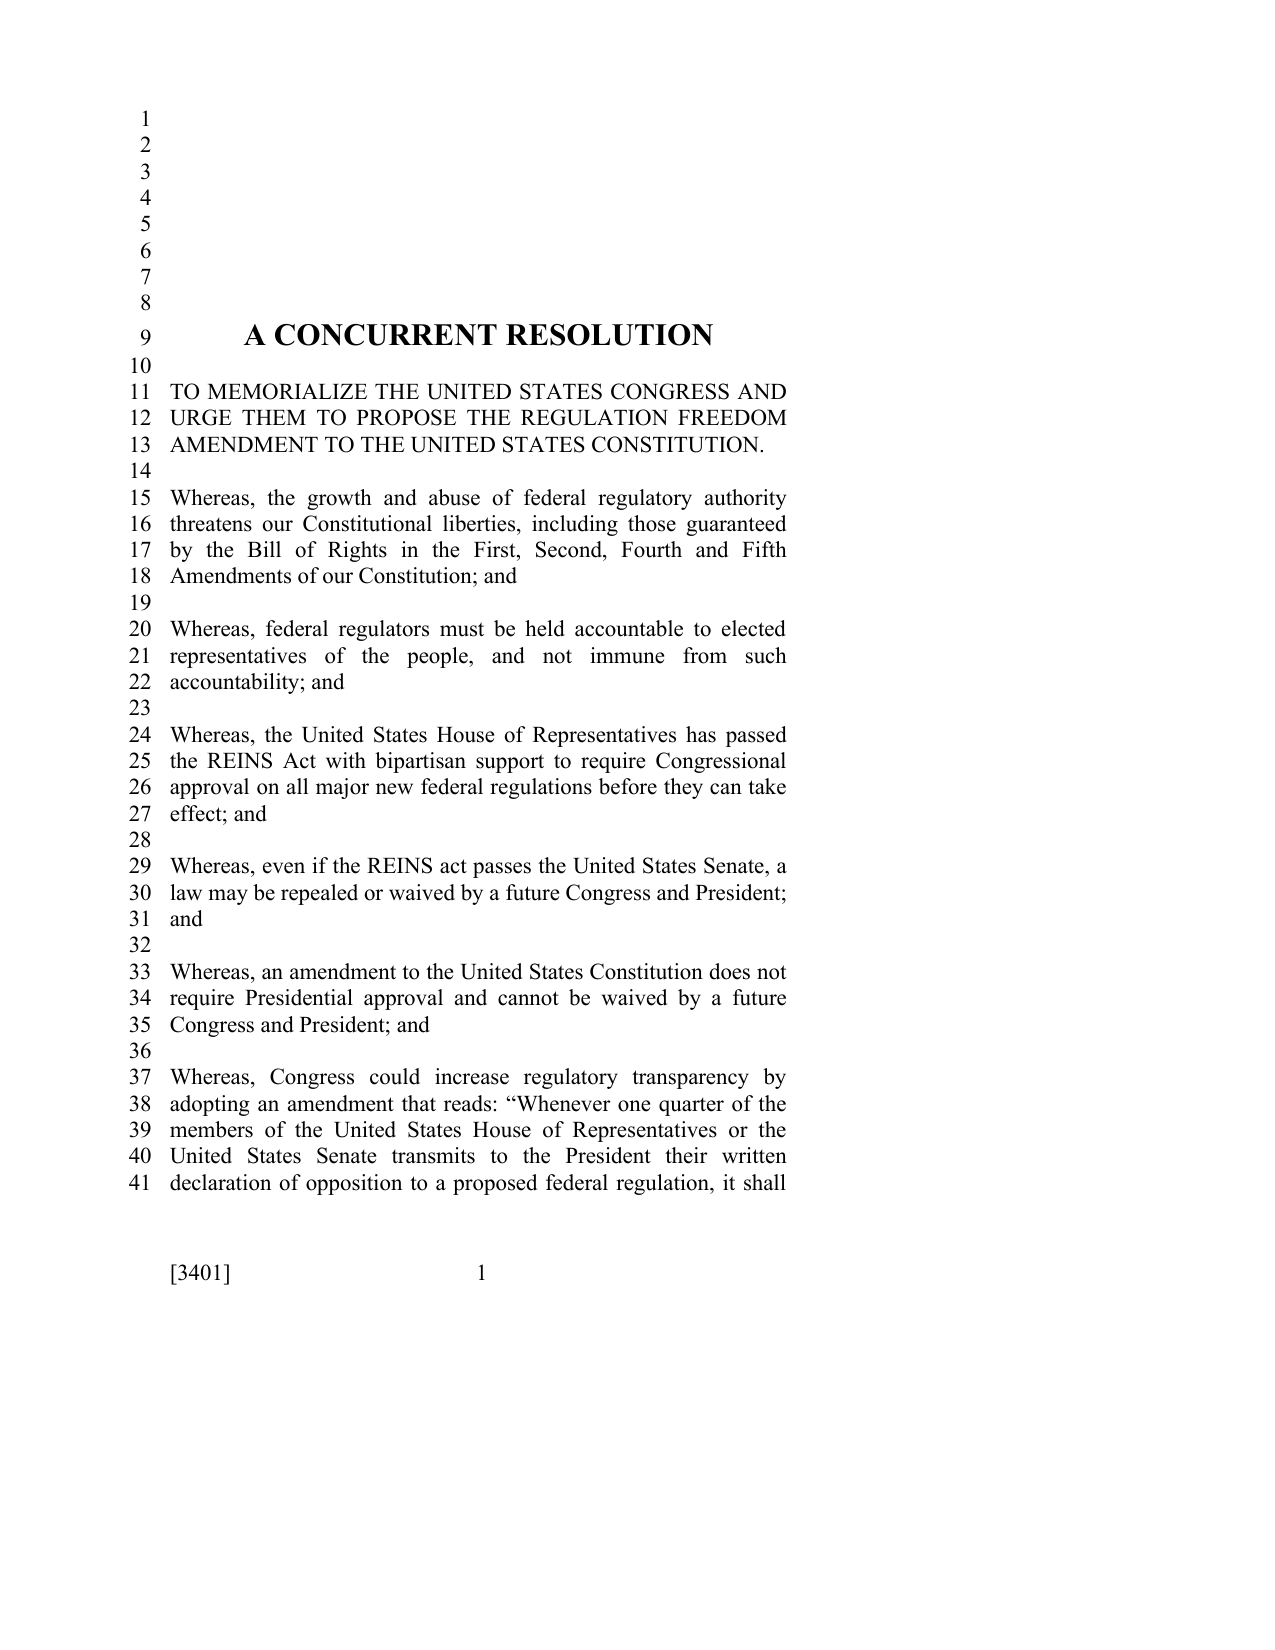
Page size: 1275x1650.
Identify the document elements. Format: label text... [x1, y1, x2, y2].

text A CONCURRENT RESOLUTION [169, 316, 787, 352]
text Whereas, federal regulators must be held accountable to elected representatives of the people, and not immune from such accountability; and [169, 615, 787, 694]
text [169, 1063, 787, 1195]
text Whereas, even if the REINS act passes the United States Senate, a law may be repealed or waived by a future Congress and President; and [169, 852, 787, 932]
text Whereas, the United States House of Representatives has passed the REINS Act with bipartisan support to require Congressional approval on all major new federal regulations before they can take effect; and [169, 721, 787, 826]
text Whereas, the growth and abuse of federal regulatory authority threatens our Constitutional liberties, including those guaranteed by the Bill of Rights in the First, Second, Fourth and Fifth Amendments of our Constitution; and [169, 483, 787, 589]
text Whereas, an amendment to the United States Constitution does not require Presidential approval and cannot be waived by a future Congress and President; and [169, 958, 787, 1037]
text TO MEMORIALIZE THE UNITED STATES CONGRESS AND URGE THEM TO PROPOSE THE REGULATION FREEDOM AMENDMENT TO THE UNITED STATES CONSTITUTION. [169, 378, 787, 457]
